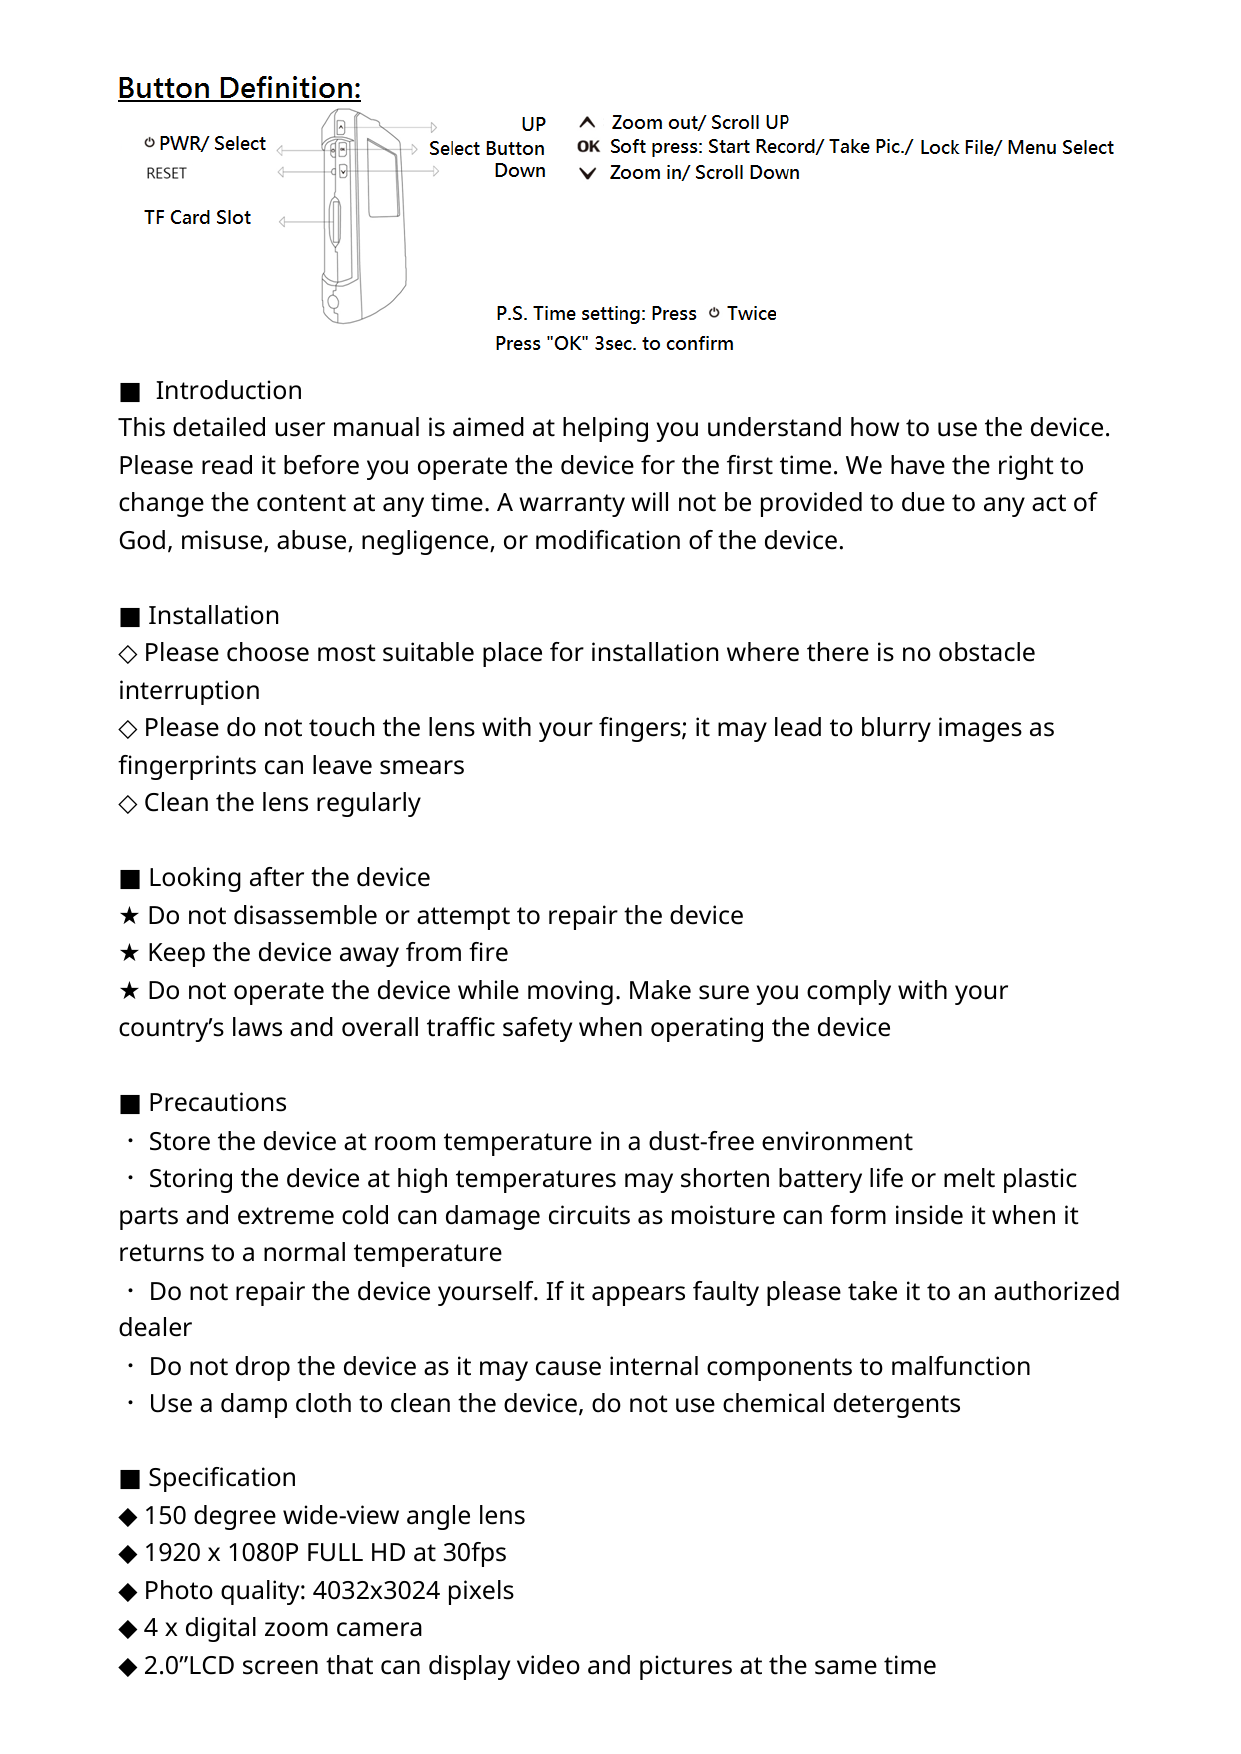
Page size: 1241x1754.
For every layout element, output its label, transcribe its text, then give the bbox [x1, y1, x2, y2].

text ◆ 1920 x 1080P FULL HD at 30fps [118, 1533, 1122, 1571]
picture [118, 70, 1123, 363]
text ■ Specification [118, 1458, 1122, 1496]
text ★ Keep the device away from fire [118, 933, 1122, 971]
text ■ Looking after the device [118, 858, 1122, 896]
text ◆ 150 degree wide-view angle lens [118, 1496, 1122, 1533]
text ． Do not repair the device yourself. If it appears faulty please take it to an authorized dealer [118, 1271, 1122, 1346]
text ◇ Clean the lens regularly [118, 783, 1122, 821]
text ． Store the device at room temperature in a dust-free environment [118, 1121, 1122, 1158]
text ． Do not drop the device as it may cause internal components to malfunction [118, 1346, 1122, 1383]
text ■ Installation [118, 596, 1122, 633]
text ． Use a damp cloth to clean the device, do not use chemical detergents [118, 1383, 1122, 1421]
text ◇ Please choose most suitable place for installation where there is no obstacle interruption [118, 633, 1122, 708]
list Introduction [118, 371, 1122, 408]
text This detailed user manual is aimed at helping you understand how to use the device. Please read it before you operate the device for the first time. We have the right to change the content at any time. A warranty will not be provided to due to any act of God, misuse, abuse, negligence, or modification of the device. [118, 408, 1122, 558]
text ◆ 4 x digital zoom camera [118, 1608, 1122, 1646]
text ◆ 2.0”LCD screen that can display video and pictures at the same time [118, 1646, 1122, 1683]
text ◆ Photo quality: 4032x3024 pixels [118, 1571, 1122, 1608]
text ◇ Please do not touch the lens with your fingers; it may lead to blurry images as fingerprints can leave smears [118, 708, 1122, 783]
text ★ Do not disassemble or attempt to repair the device [118, 896, 1122, 933]
text ★ Do not operate the device while moving. Make sure you comply with your country’s laws and overall traffic safety when operating the device [118, 971, 1122, 1046]
text ． Storing the device at high temperatures may shorten battery life or melt plastic parts and extreme cold can damage circuits as moisture can form inside it when it returns to a normal temperature [118, 1158, 1122, 1271]
text ■ Precautions [118, 1083, 1122, 1121]
